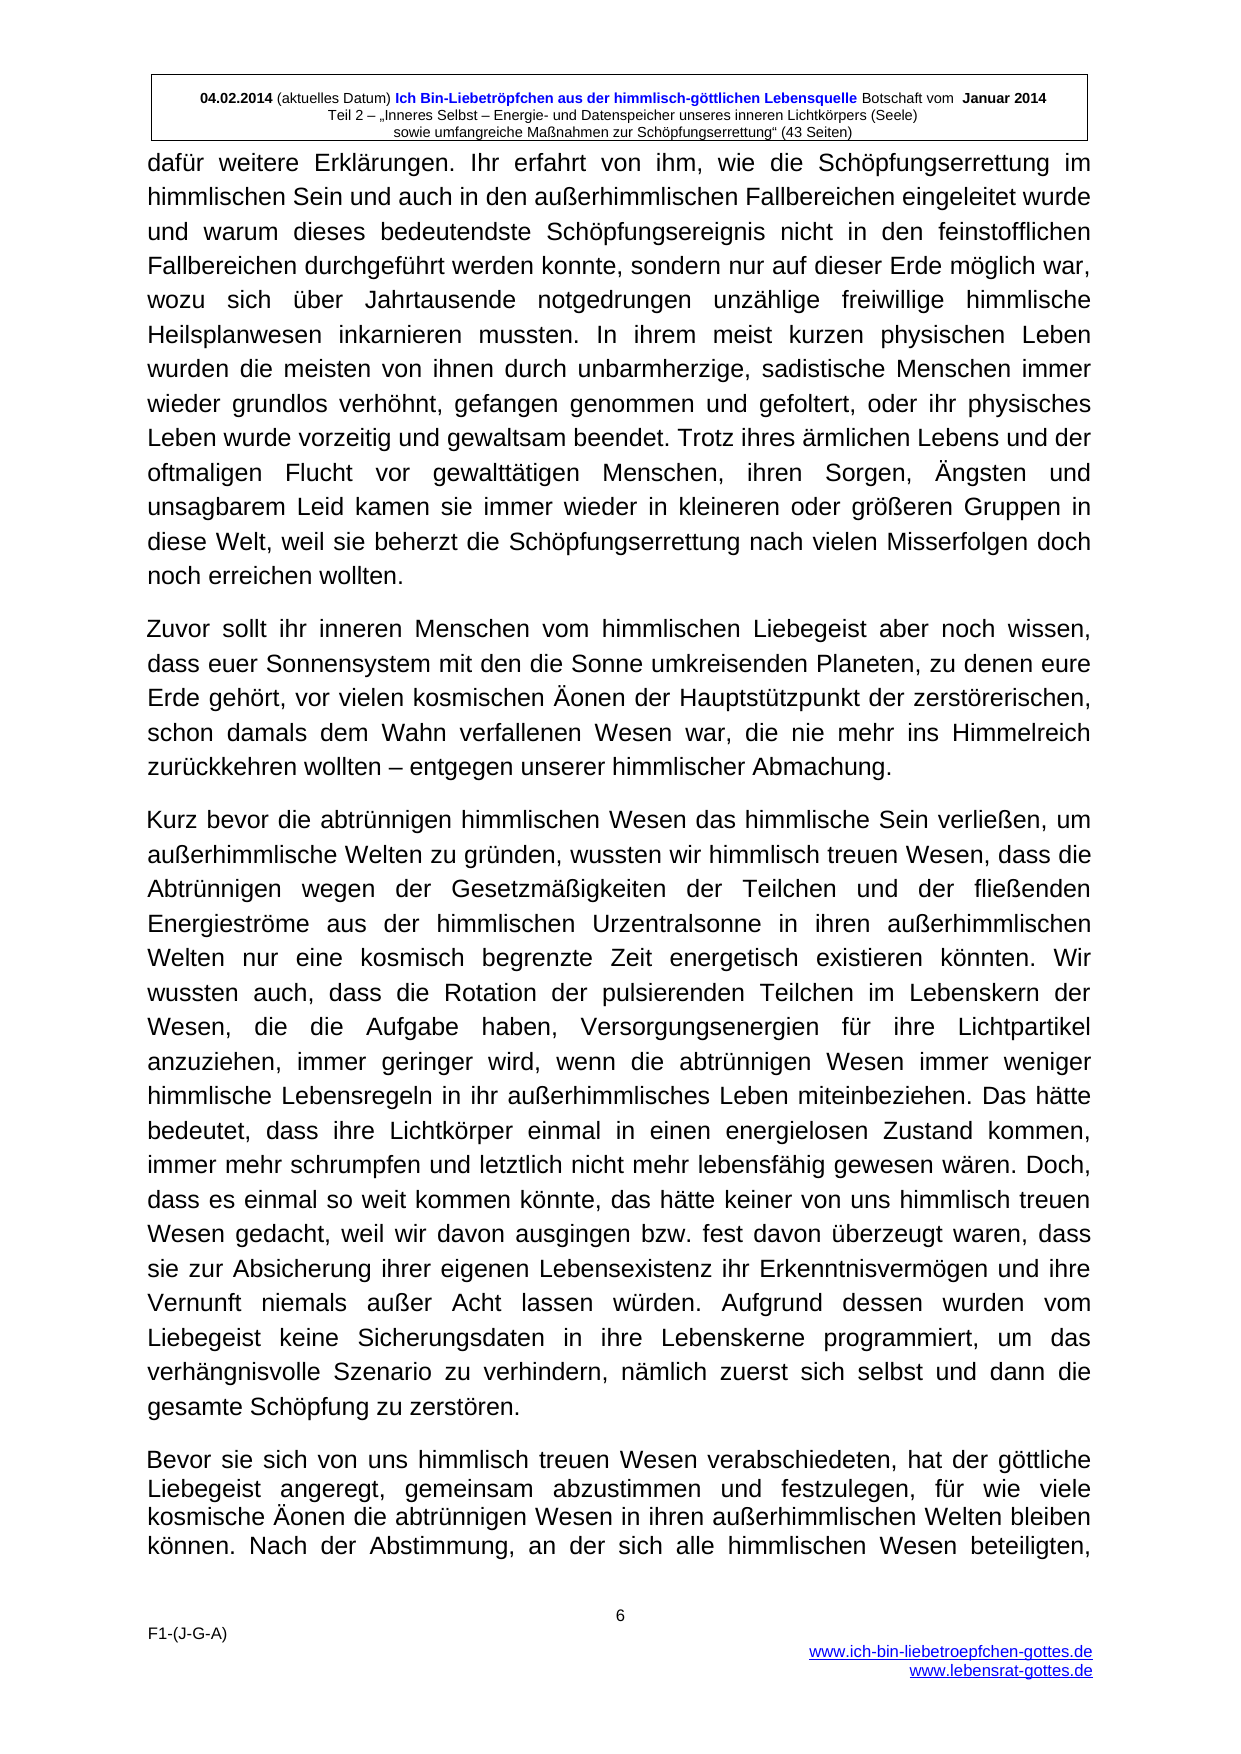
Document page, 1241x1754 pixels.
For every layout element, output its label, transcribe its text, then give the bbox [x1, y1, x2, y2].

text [146, 1445, 1093, 1560]
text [146, 148, 1093, 590]
text Zuvor sollt ihr inneren Menschen vom himmlischen Liebegeist aber noch wissen, dass euer Sonnensystem mit den die Sonne umkreisenden Planeten, zu denen eure Erde gehört, vor vielen kosmischen Äonen der Hauptstützpunkt der zerstörerischen, schon damals dem Wahn verfallenen Wesen war, die nie mehr ins Himmelreich zurückkehren wollten – entgegen unserer himmlischer Abmachung. [146, 614, 1093, 781]
text Kurz bevor die abtrünnigen himmlischen Wesen das himmlische Sein verließen, um außerhimmlische Welten zu gründen, wussten wir himmlisch treuen Wesen, dass die Abtrünnigen wegen der Gesetzmäßigkeiten der Teilchen und der fließenden Energieströme aus der himmlischen Urzentralsonne in ihren außerhimmlischen Welten nur eine kosmisch begrenzte Zeit energetisch existieren könnten. Wir wussten auch, dass die Rotation der pulsierenden Teilchen im Lebenskern der Wesen, die die Aufgabe haben, Versorgungsenergien für ihre Lichtpartikel anzuziehen, immer geringer wird, wenn die abtrünnigen Wesen immer weniger himmlische Lebensregeln in ihr außerhimmlisches Leben miteinbeziehen. Das hätte bedeutet, dass ihre Lichtkörper einmal in einen energielosen Zustand kommen, immer mehr schrumpfen und letztlich nicht mehr lebensfähig gewesen wären. Doch, dass es einmal so weit kommen könnte, das hätte keiner von uns himmlisch treuen Wesen gedacht, weil wir davon ausgingen bzw. fest davon überzeugt waren, dass sie zur Absicherung ihrer eigenen Lebensexistenz ihr Erkenntnisvermögen und ihre Vernunft niemals außer Acht lassen würden. Aufgrund dessen wurden vom Liebegeist keine Sicherungsdaten in ihre Lebenskerne programmiert, um das verhängnisvolle Szenario zu verhindern, nämlich zuerst sich selbst und dann die gesamte Schöpfung zu zerstören. [146, 806, 1093, 1420]
